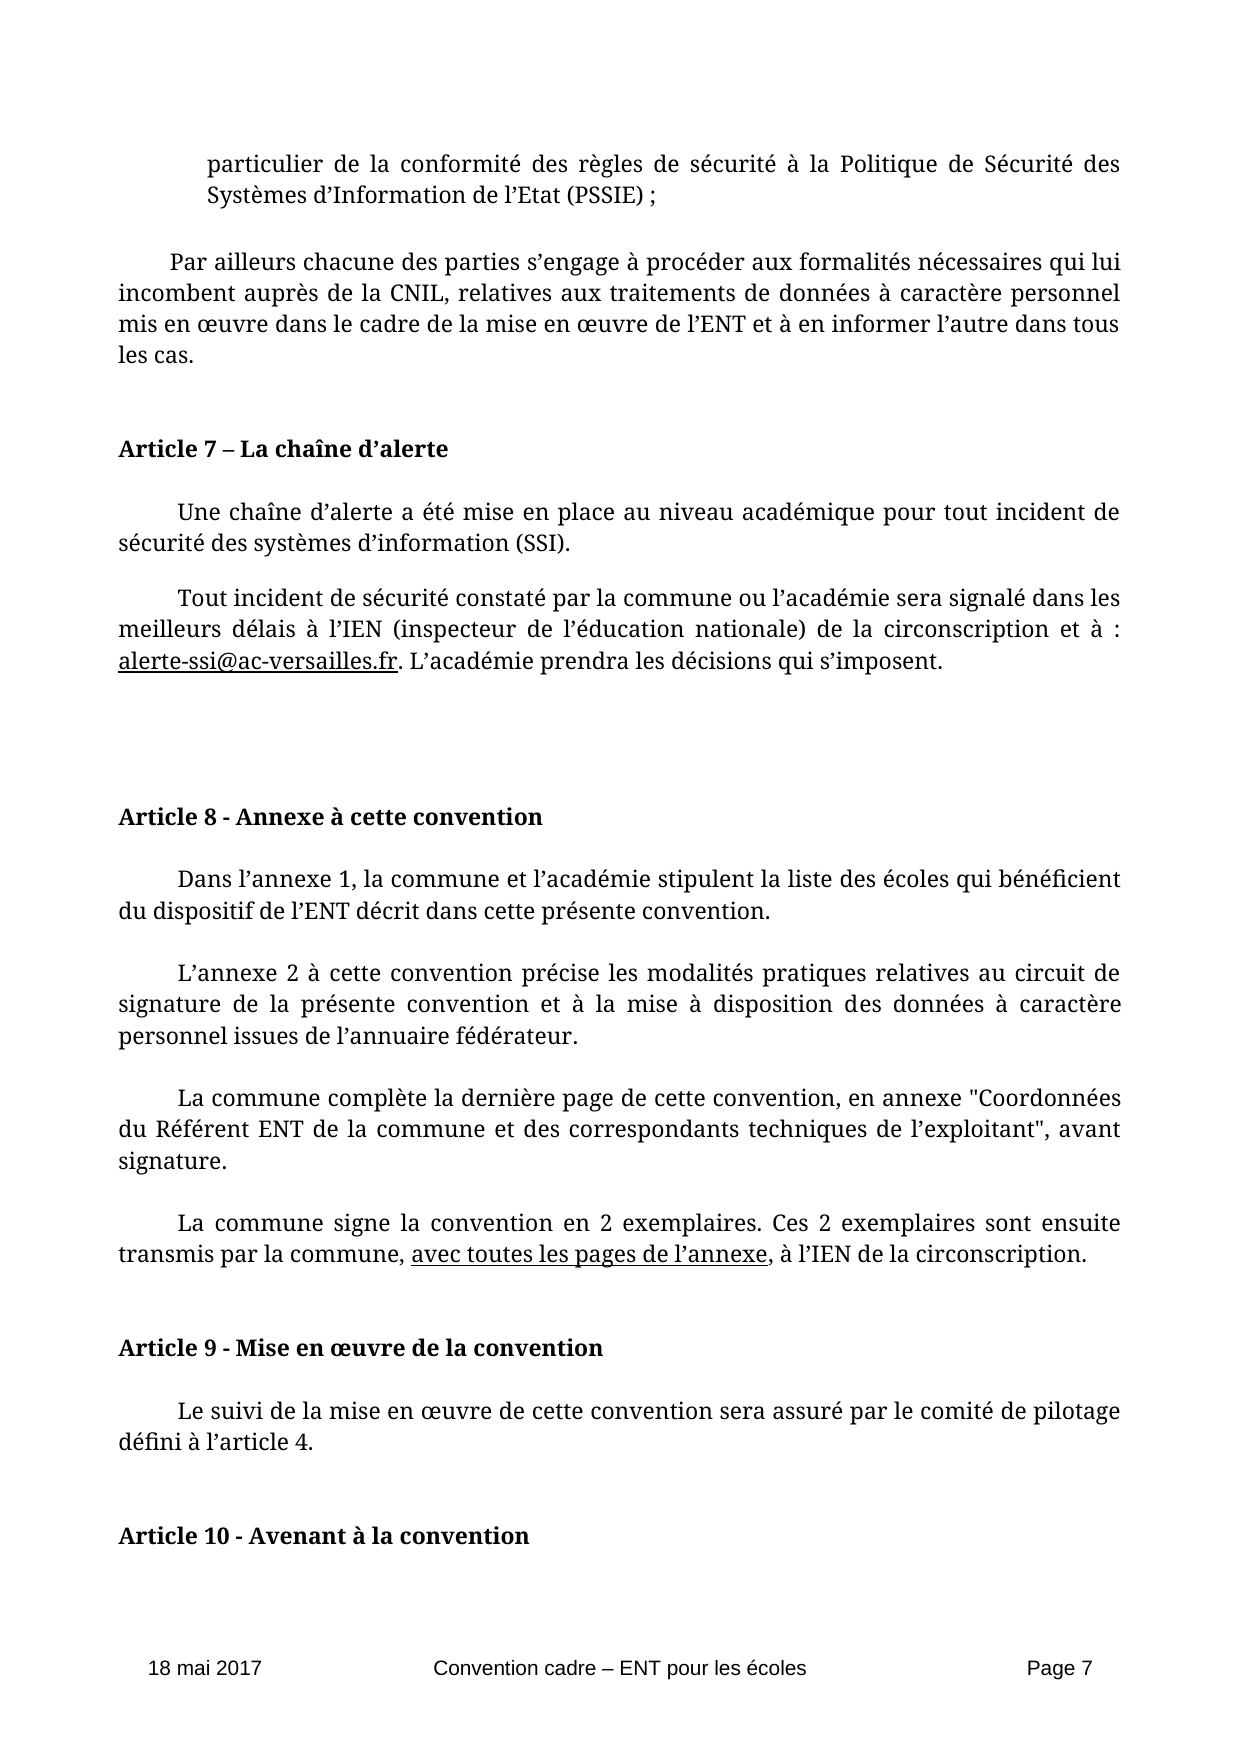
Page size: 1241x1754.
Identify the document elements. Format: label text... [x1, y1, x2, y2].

text Article 9 - Mise en œuvre de la convention [118, 1332, 1122, 1363]
text Article 10 - Avenant à la convention [118, 1519, 1122, 1551]
text Le suivi de la mise en œuvre de cette convention sera assuré par le comité de pilotage défini à l’article 4. [118, 1394, 1122, 1457]
text Une chaîne d’alerte a été mise en place au niveau académique pour tout incident de sécurité des systèmes d’information (SSI). [118, 496, 1122, 558]
text Article 8 - Annexe à cette convention [118, 801, 1122, 832]
text La commune signe la convention en 2 exemplaires. Ces 2 exemplaires sont ensuite transmis par la commune, avec toutes les pages de l’annexe, à l’IEN de la circonscription. [118, 1207, 1122, 1269]
text Tout incident de sécurité constaté par la commune ou l’académie sera signalé dans les meilleurs délais à l’IEN (inspecteur de l’éducation nationale) de la circonscription et à : alerte-ssi@ac-versailles.fr. L’académie prendra les décisions qui s’imposent. [118, 582, 1122, 676]
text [207, 148, 1122, 210]
text Dans l’annexe 1, la commune et l’académie stipulent la liste des écoles qui bénéficient du dispositif de l’ENT décrit dans cette présente convention. [118, 863, 1122, 926]
text La commune complète la dernière page de cette convention, en annexe "Coordonnées du Référent ENT de la commune et des correspondants techniques de l’exploitant", avant signature. [118, 1082, 1122, 1176]
text Article 7 – La chaîne d’alerte [118, 433, 1122, 464]
text Par ailleurs chacune des parties s’engage à procéder aux formalités nécessaires qui lui incombent auprès de la CNIL, relatives aux traitements de données à caractère personnel mis en œuvre dans le cadre de la mise en œuvre de l’ENT et à en informer l’autre dans tous les cas. [118, 246, 1122, 371]
text L’annexe 2 à cette convention précise les modalités pratiques relatives au circuit de signature de la présente convention et à la mise à disposition des données à caractère personnel issues de l’annuaire fédérateur. [118, 957, 1122, 1051]
